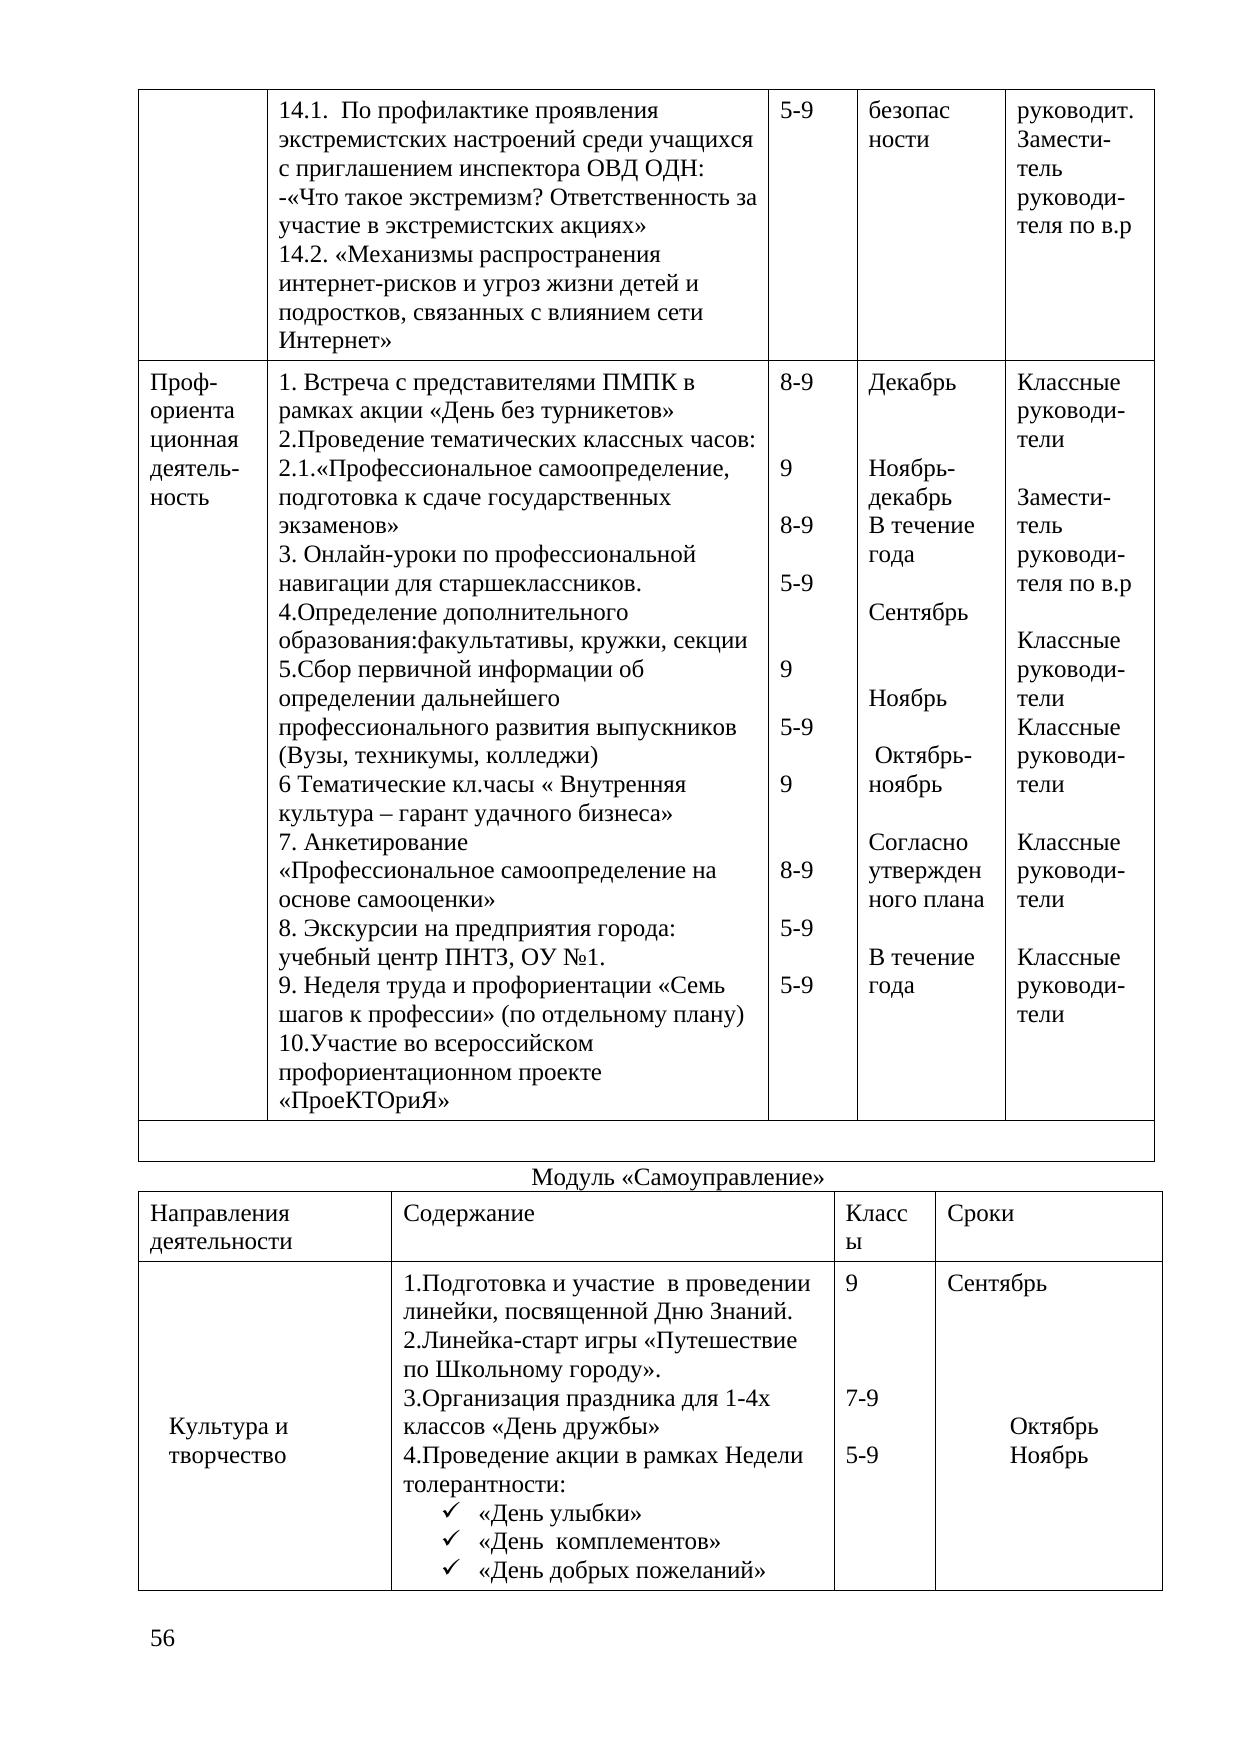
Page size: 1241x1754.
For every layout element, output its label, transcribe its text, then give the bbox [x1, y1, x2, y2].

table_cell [139, 90, 267, 360]
table_header Направления деятельности [139, 1192, 391, 1261]
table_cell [268, 90, 768, 360]
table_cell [1006, 90, 1154, 360]
table_cell Проф-ориента ционная деятель-ность [139, 361, 267, 1120]
table_cell 1. Встреча с представителями ПМПК в рамках акции «День без турникетов» 2.Проведение тематических классных часов: 2.1.«Профессиональное самоопределение, подготовка к сдаче государственных экзаменов» 3. Онлайн-уроки по профессиональной навигации для старшеклассников. 4.Определение дополнительного образования:факультативы, кружки, секции 5.Сбор первичной информации об определении дальнейшего профессионального развития выпускников (Вузы, техникумы, колледжи) 6 Тематические кл.часы « Внутренняя культура – гарант удачного бизнеса» 7. Анкетирование «Профессиональное самоопределение на основе самооценки» 8. Экскурсии на предприятия города: учебный центр ПНТЗ, ОУ №1. 9. Неделя труда и профориентации «Семь шагов к профессии» (по отдельному плану) 10.Участие во всероссийском профориентационном проекте «ПроеКТОриЯ» [268, 361, 768, 1120]
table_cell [835, 1262, 935, 1590]
table_cell [139, 1121, 1154, 1161]
table_cell Классные руководи-тели Замести-тель руководи-теля по в.р Классные руководи-тели Классные руководи-тели Классные руководи-тели Классные руководи-тели [1006, 361, 1154, 1120]
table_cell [139, 1262, 391, 1590]
table_header Сроки [936, 1192, 1162, 1261]
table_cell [858, 90, 1005, 360]
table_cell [769, 90, 857, 360]
text Модуль «Самоуправление» [150, 1162, 1152, 1191]
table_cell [392, 1262, 834, 1590]
table_header Классы [835, 1192, 935, 1261]
table_header Содержание [392, 1192, 834, 1261]
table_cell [936, 1262, 1162, 1590]
table_cell 8-9 9 8-9 5-9 9 5-9 9 8-9 5-9 5-9 [769, 361, 857, 1120]
table_cell Декабрь Ноябрь-декабрь В течение года Сентябрь Ноябрь Октябрь-ноябрь Согласно утвержденного плана В течение года [858, 361, 1005, 1120]
